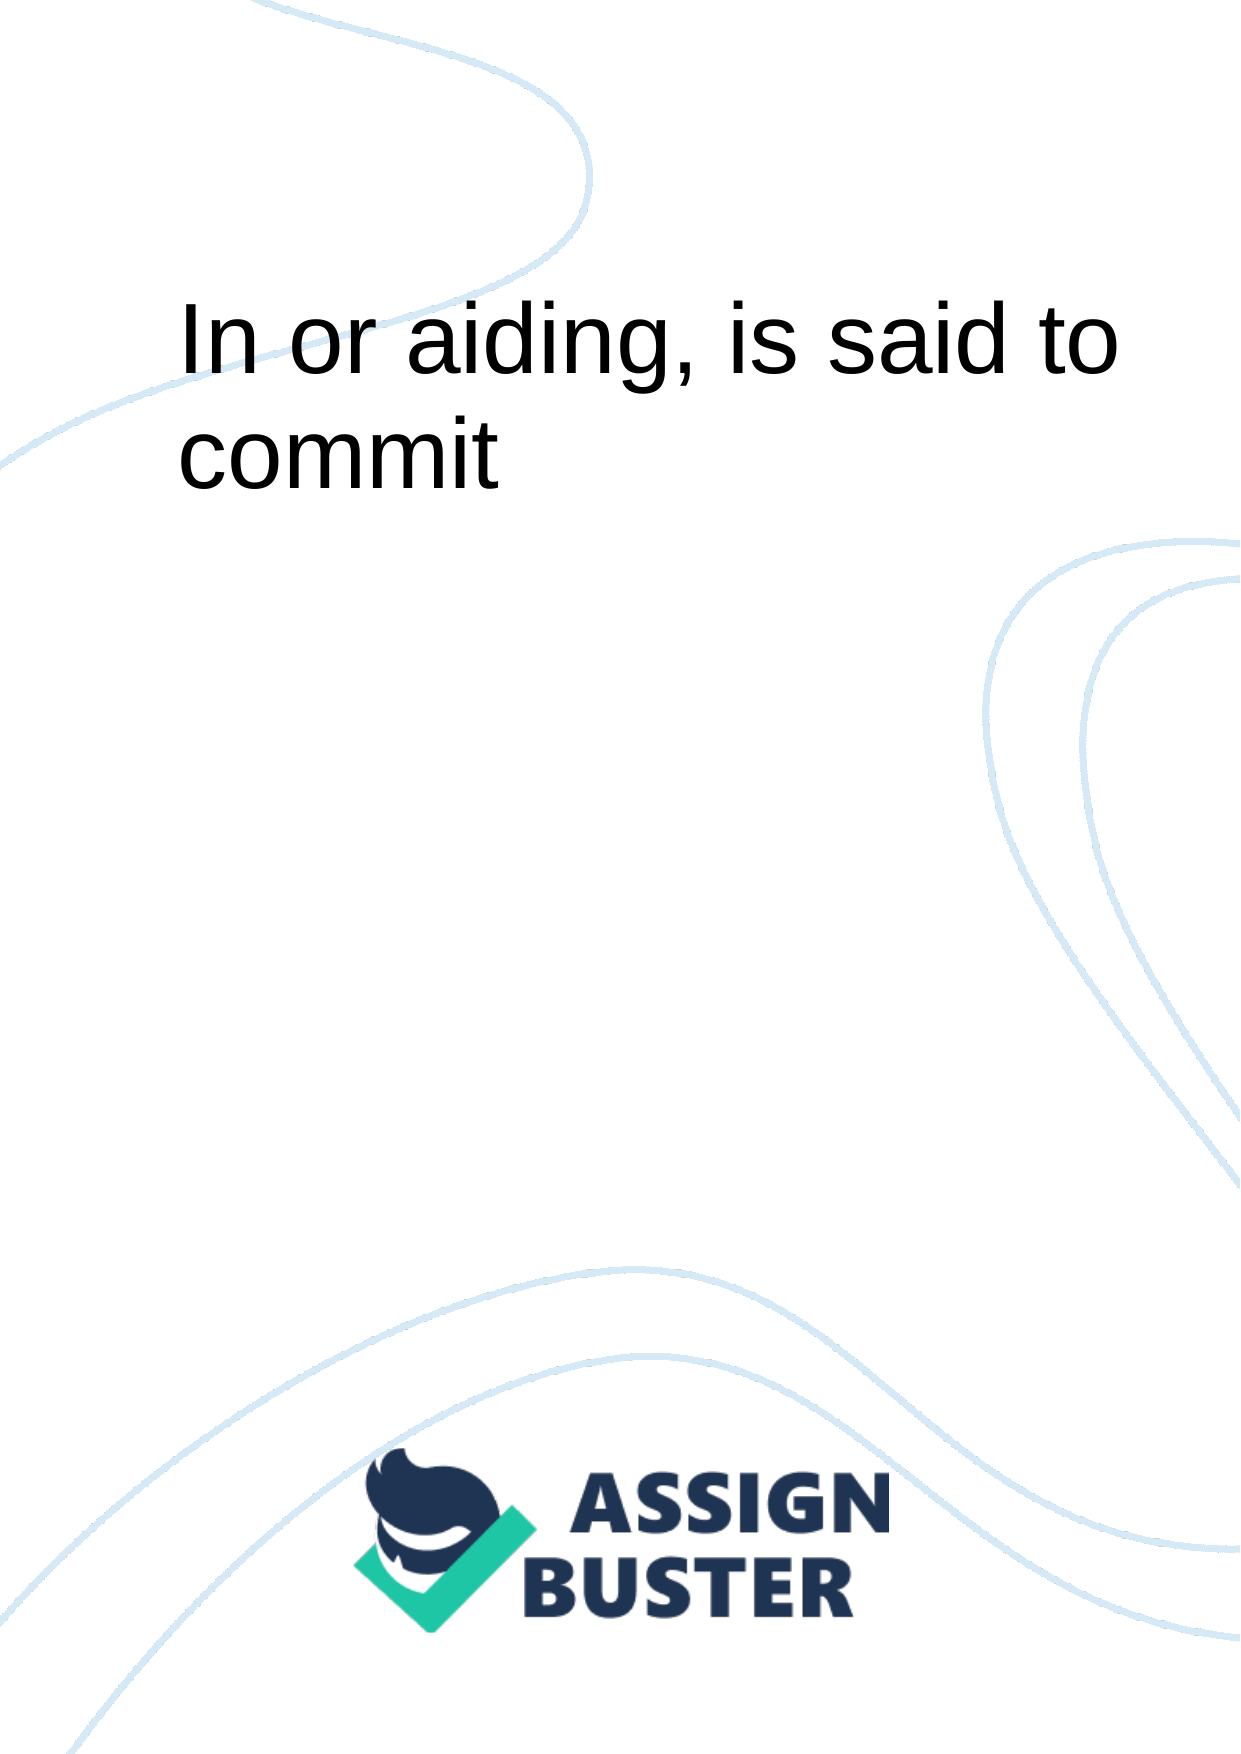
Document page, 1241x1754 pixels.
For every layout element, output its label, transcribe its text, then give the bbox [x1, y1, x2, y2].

picture [0, 0, 1241, 1754]
subtitle In or aiding, is said to commit [177, 279, 1152, 509]
